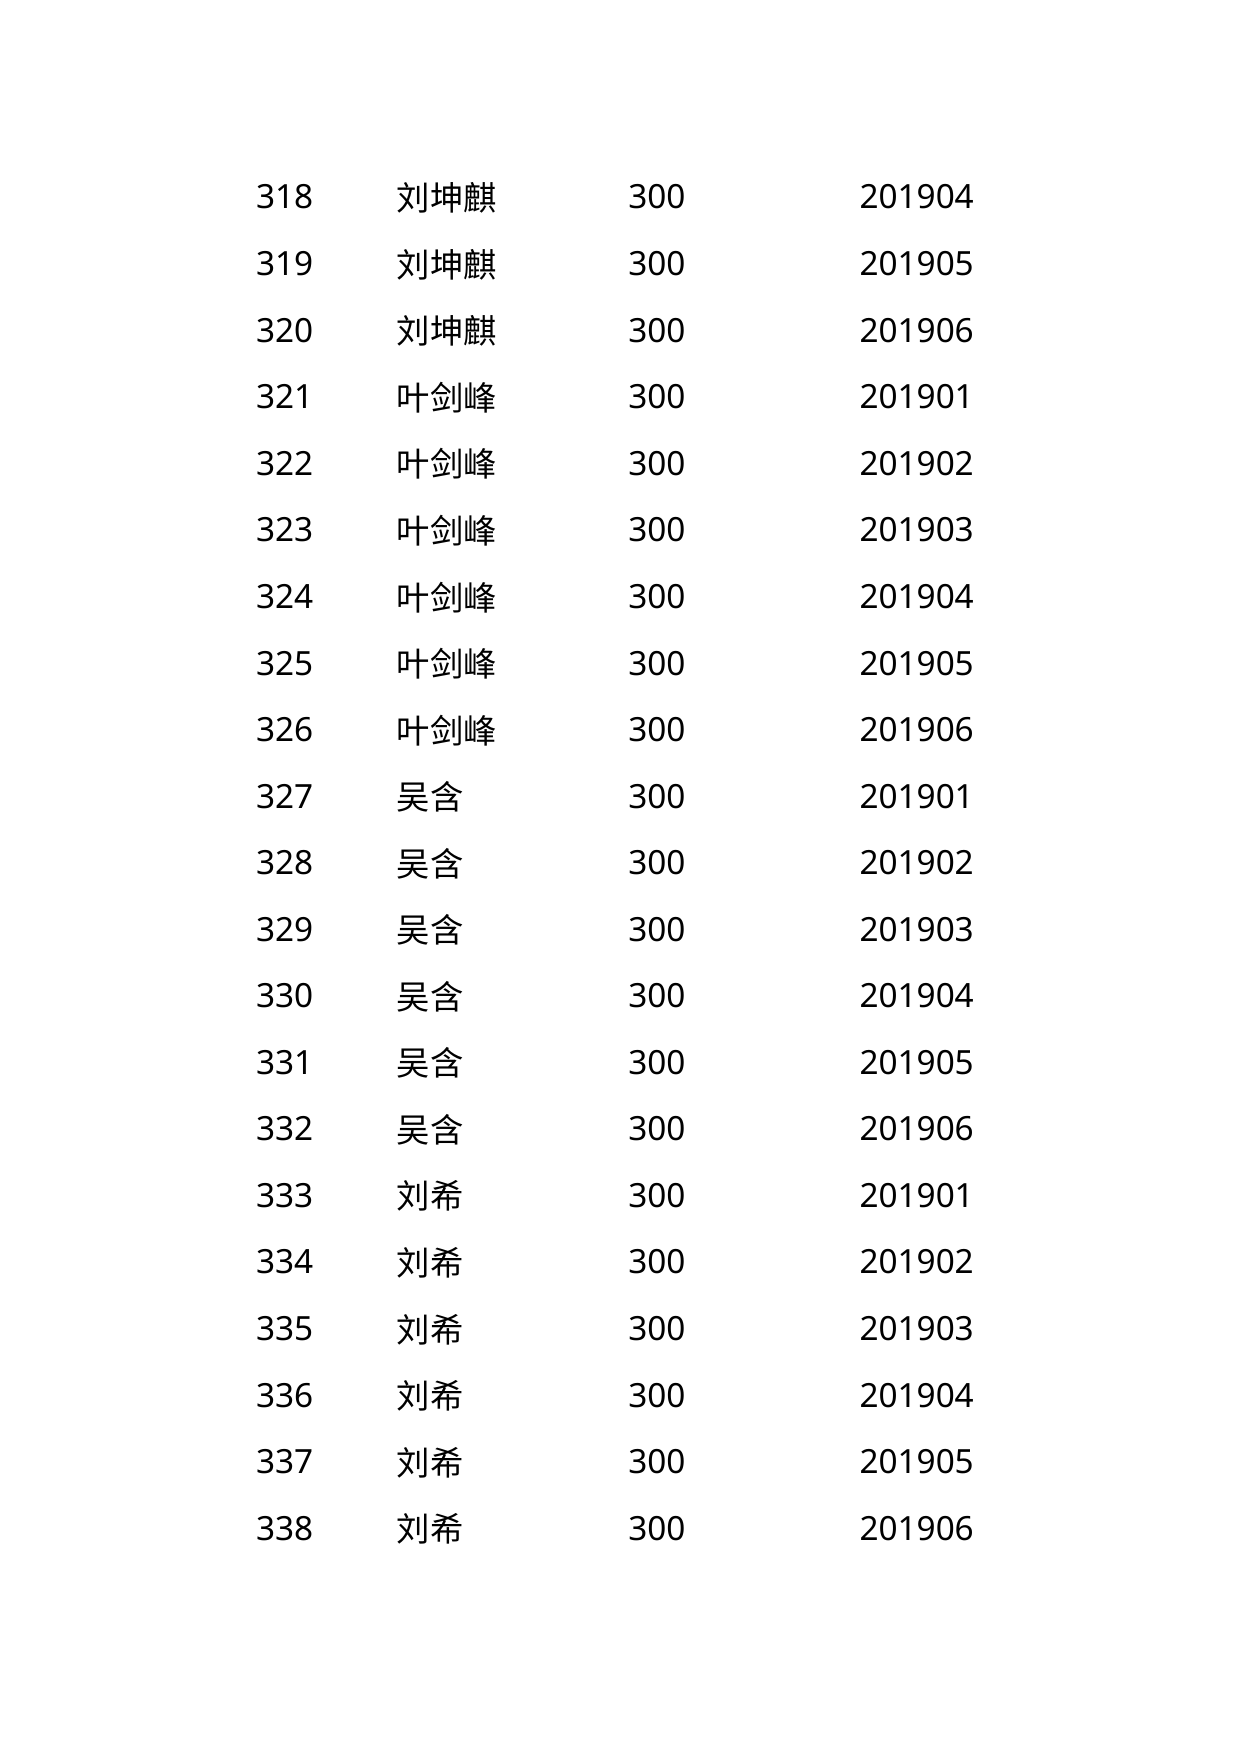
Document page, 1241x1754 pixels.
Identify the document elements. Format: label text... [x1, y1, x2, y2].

table_cell 323 [188, 495, 328, 561]
table_cell 201904 [791, 1360, 1067, 1427]
table_cell 327 [188, 761, 328, 828]
table_cell 201901 [791, 362, 1067, 428]
table_cell 326 [188, 695, 328, 761]
table_cell 201901 [791, 1160, 1067, 1227]
table_cell 201906 [791, 1493, 1067, 1560]
table_cell 338 [188, 1493, 328, 1560]
table_cell 320 [188, 295, 328, 362]
table_cell 324 [188, 561, 328, 628]
table_cell 刘坤麒 [328, 295, 560, 362]
table_cell 叶剑峰 [328, 628, 560, 694]
table_cell 吴含 [328, 894, 560, 961]
table_cell 201902 [791, 428, 1067, 495]
table_cell 336 [188, 1360, 328, 1427]
table_cell 201905 [791, 229, 1067, 295]
table_cell 300 [560, 428, 791, 495]
table_cell 201904 [791, 961, 1067, 1027]
table_cell 201902 [791, 1227, 1067, 1293]
table_cell 321 [188, 362, 328, 428]
table_cell 335 [188, 1294, 328, 1360]
table_cell 201904 [791, 561, 1067, 628]
table_cell 300 [560, 162, 791, 228]
table_cell 吴含 [328, 828, 560, 894]
table_cell 334 [188, 1227, 328, 1293]
table_cell 吴含 [328, 1094, 560, 1160]
table_cell 201905 [791, 1027, 1067, 1094]
table_cell 201901 [791, 761, 1067, 828]
table_cell 300 [560, 828, 791, 894]
table_cell 201906 [791, 1094, 1067, 1160]
table_cell 刘希 [328, 1427, 560, 1493]
table_cell 300 [560, 1427, 791, 1493]
table_cell 叶剑峰 [328, 561, 560, 628]
table_cell 叶剑峰 [328, 362, 560, 428]
table_cell 201904 [791, 162, 1067, 228]
table_cell 329 [188, 894, 328, 961]
table_cell 300 [560, 695, 791, 761]
table_cell 刘希 [328, 1227, 560, 1293]
table_cell 201906 [791, 695, 1067, 761]
table_cell 吴含 [328, 961, 560, 1027]
table_cell 刘希 [328, 1160, 560, 1227]
table_cell 300 [560, 1160, 791, 1227]
table_cell 300 [560, 362, 791, 428]
table_cell 201903 [791, 1294, 1067, 1360]
table_cell 300 [560, 628, 791, 694]
table_cell 300 [560, 1493, 791, 1560]
table_cell 刘坤麒 [328, 229, 560, 295]
table_cell 300 [560, 1360, 791, 1427]
table_cell 300 [560, 295, 791, 362]
table_cell 300 [560, 1227, 791, 1293]
table_cell 201903 [791, 495, 1067, 561]
table_cell 叶剑峰 [328, 428, 560, 495]
table_cell 吴含 [328, 1027, 560, 1094]
table_cell 刘希 [328, 1493, 560, 1560]
table_cell 337 [188, 1427, 328, 1493]
table_cell 318 [188, 162, 328, 228]
table_cell 刘希 [328, 1360, 560, 1427]
table_cell 300 [560, 229, 791, 295]
table_cell 201902 [791, 828, 1067, 894]
table_cell 刘希 [328, 1294, 560, 1360]
table_cell 300 [560, 894, 791, 961]
table_cell 吴含 [328, 761, 560, 828]
table_cell 319 [188, 229, 328, 295]
table_cell 300 [560, 1027, 791, 1094]
table_cell 300 [560, 761, 791, 828]
table_cell 333 [188, 1160, 328, 1227]
table_cell 322 [188, 428, 328, 495]
table_cell 201903 [791, 894, 1067, 961]
table_cell 201906 [791, 295, 1067, 362]
table_cell 328 [188, 828, 328, 894]
table_cell 300 [560, 1294, 791, 1360]
table_cell 300 [560, 495, 791, 561]
table_cell 300 [560, 961, 791, 1027]
table_cell 刘坤麒 [328, 162, 560, 228]
table_cell 300 [560, 1094, 791, 1160]
table_cell 叶剑峰 [328, 695, 560, 761]
table_cell 201905 [791, 628, 1067, 694]
table_cell 300 [560, 561, 791, 628]
table_cell 330 [188, 961, 328, 1027]
table_cell 331 [188, 1027, 328, 1094]
table_cell 201905 [791, 1427, 1067, 1493]
table_cell 325 [188, 628, 328, 694]
table_cell 叶剑峰 [328, 495, 560, 561]
table_cell 332 [188, 1094, 328, 1160]
